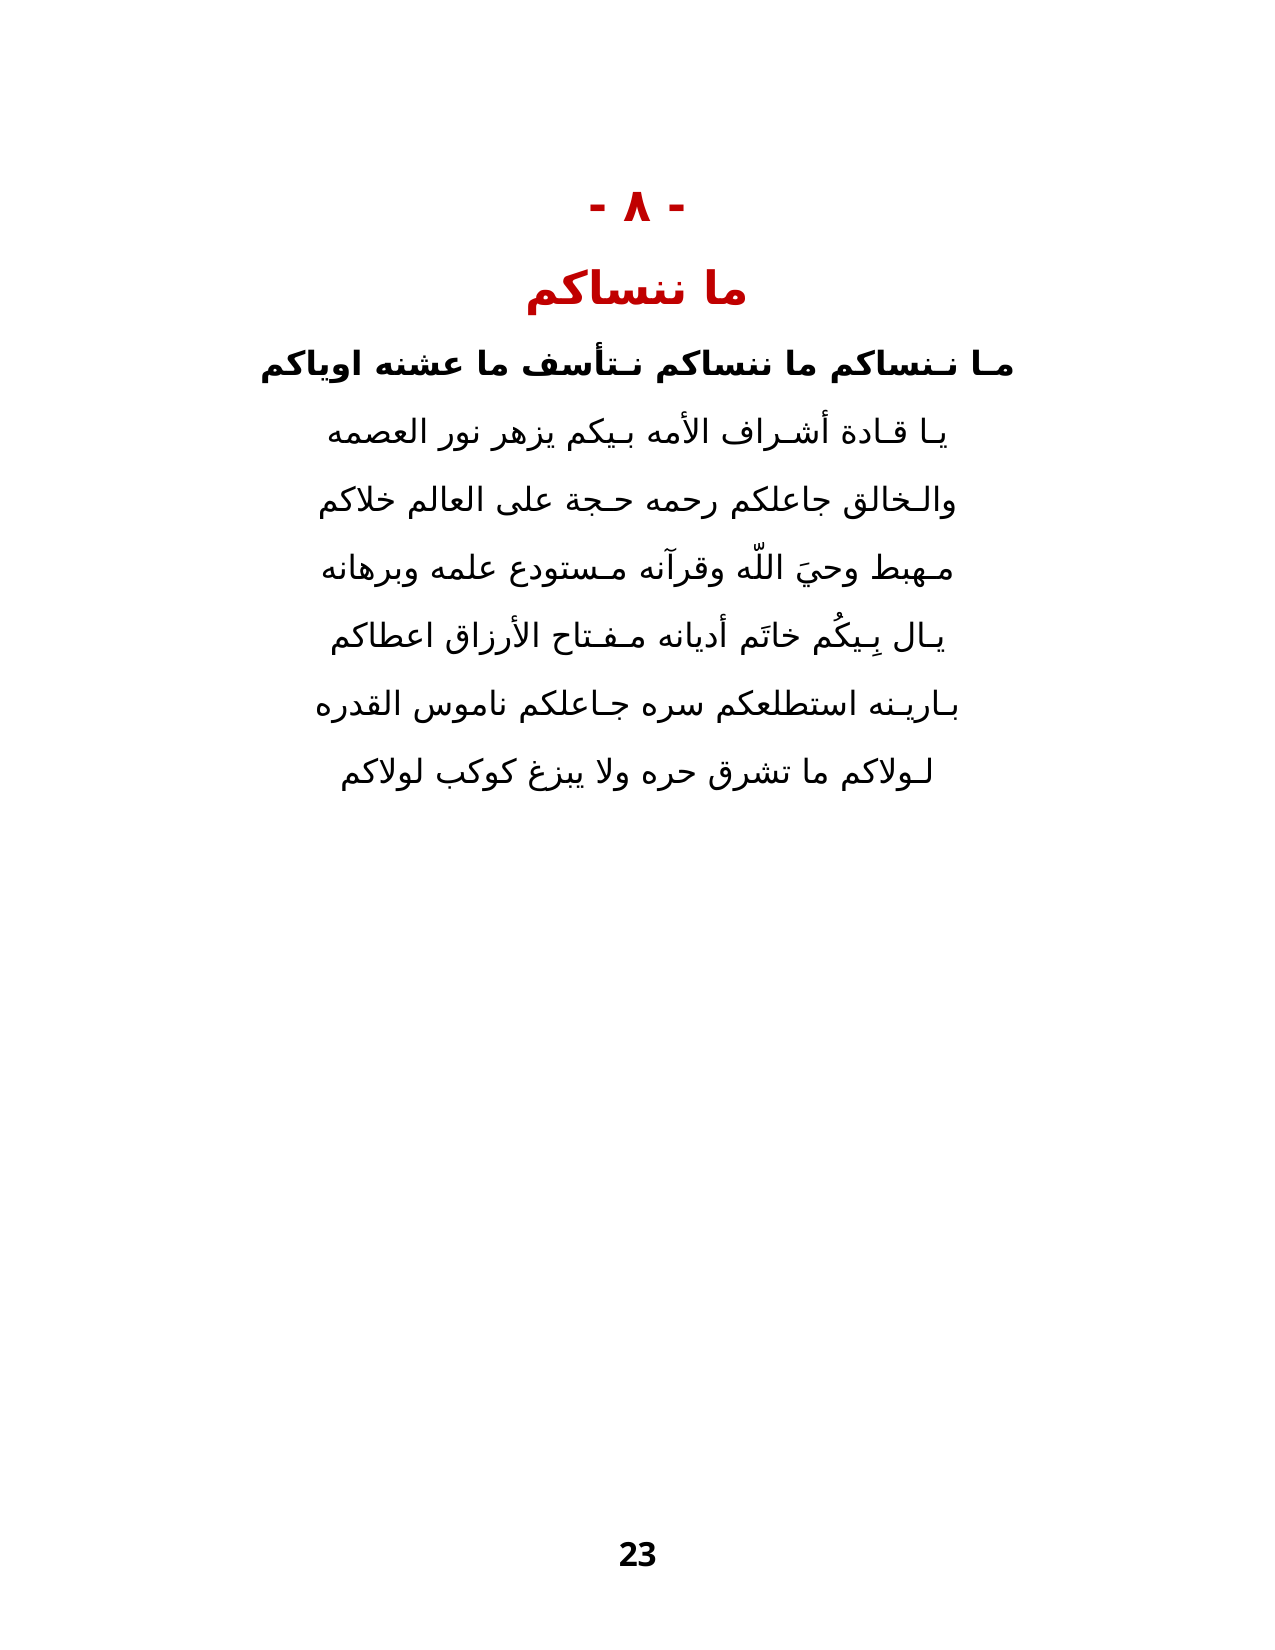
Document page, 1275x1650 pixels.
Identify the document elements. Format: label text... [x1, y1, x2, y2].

text والـخالق جاعلكم رحمه حـجة على العالم خلاكم [187, 480, 1087, 519]
text بـاريـنه استطلعكم سره جـاعلكم ناموس القدره [187, 684, 1087, 723]
text - ٨ - [187, 179, 1087, 232]
text يـال بِـيكُم خاتَم أديانه مـفـتاح الأرزاق اعطاكم [187, 616, 1087, 655]
text يـا قـادة أشـراف الأمه بـيكم يزهر نور العصمه [187, 412, 1087, 451]
text لـولاكم ما تشرق حره ولا يبزغ كوكب لولاكم [187, 752, 1087, 791]
text مـهبط وحيَ اللّه وقرآنه مـستودع علمه وبرهانه [187, 548, 1087, 587]
text ما ننساكم [187, 262, 1087, 315]
text مـا نـنساكم ما ننساكم نـتأسف ما عشنه اوياكم [187, 344, 1087, 383]
